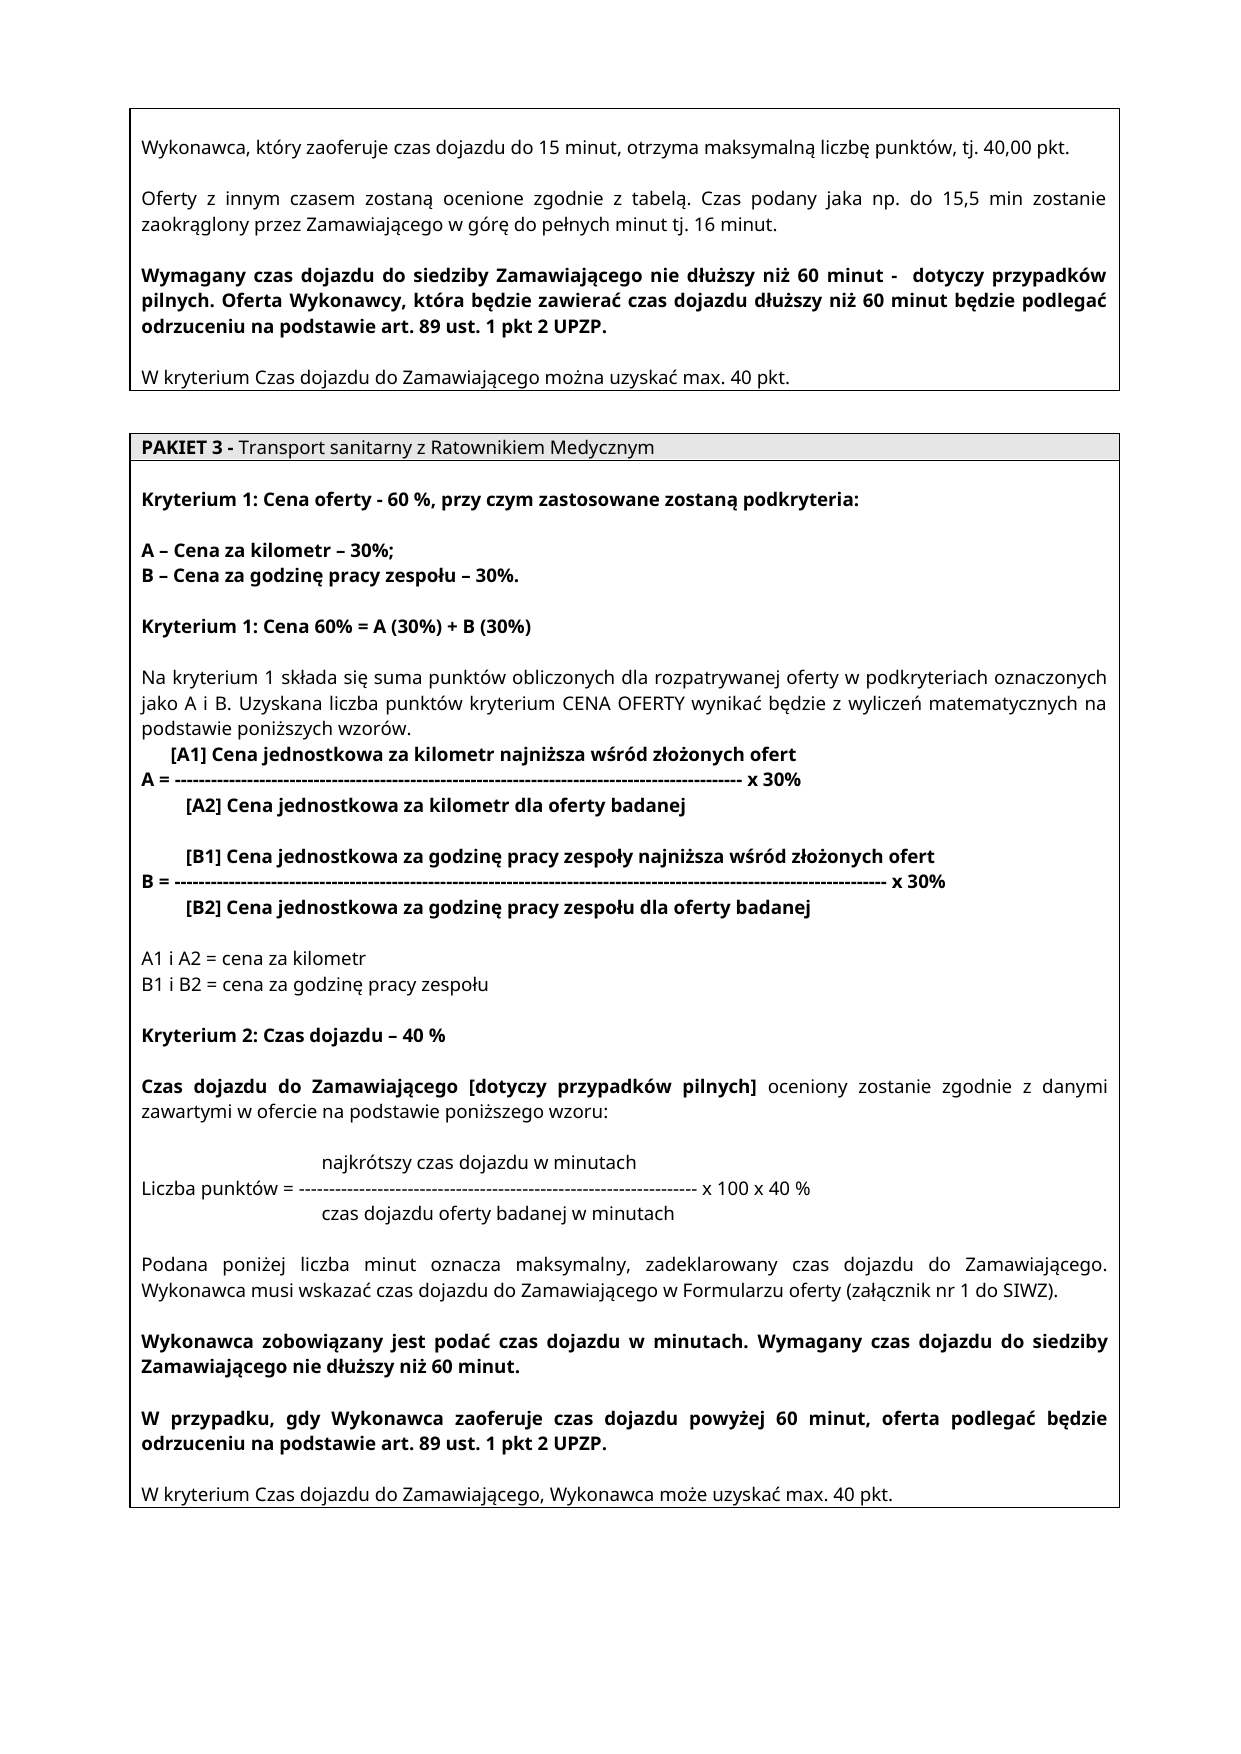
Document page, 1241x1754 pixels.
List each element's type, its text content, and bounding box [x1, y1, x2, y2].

table_cell Kryterium 1: Cena oferty - 60 %, przy czym zastosowane zostaną podkryteria: A – Cena za kilometr – 30%; B – Cena za godzinę pracy zespołu – 30%. Kryterium 1: Cena 60% = A (30%) + B (30%) Na kryterium 1 składa się suma punktów obliczonych dla rozpatrywanej oferty w podkryteriach oznaczonych jako A i B. Uzyskana liczba punktów kryterium CENA OFERTY wynikać będzie z wyliczeń matematycznych na podstawie poniższych wzorów. [A1] Cena jednostkowa za kilometr najniższa wśród złożonych ofert A = ---------------------------------------------------------------------------------------------- x 30% [A2] Cena jednostkowa za kilometr dla oferty badanej [B1] Cena jednostkowa za godzinę pracy zespoły najniższa wśród złożonych ofert B = ---------------------------------------------------------------------------------------------------------------------- x 30% [B2] Cena jednostkowa za godzinę pracy zespołu dla oferty badanej A1 i A2 = cena za kilometr B1 i B2 = cena za godzinę pracy zespołu Kryterium 2: Czas dojazdu – 40 % Czas dojazdu do Zamawiającego [dotyczy przypadków pilnych] oceniony zostanie zgodnie z danymi zawartymi w ofercie na podstawie poniższego wzoru: najkrótszy czas dojazdu w minutach Liczba punktów = ------------------------------------------------------------------ x 100 x 40 % czas dojazdu oferty badanej w minutach Podana poniżej liczba minut oznacza maksymalny, zadeklarowany czas dojazdu do Zamawiającego. Wykonawca musi wskazać czas dojazdu do Zamawiającego w Formularzu oferty (załącznik nr 1 do SIWZ). Wykonawca zobowiązany jest podać czas dojazdu w minutach. Wymagany czas dojazdu do siedziby Zamawiającego nie dłuższy niż 60 minut. W przypadku, gdy Wykonawca zaoferuje czas dojazdu powyżej 60 minut, oferta podlegać będzie odrzuceniu na podstawie art. 89 ust. 1 pkt 2 UPZP. W kryterium Czas dojazdu do Zamawiającego, Wykonawca może uzyskać max. 40 pkt. [131, 461, 1119, 1507]
table_header PAKIET 3 - Transport sanitarny z Ratownikiem Medycznym [131, 434, 1119, 459]
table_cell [131, 109, 1119, 390]
